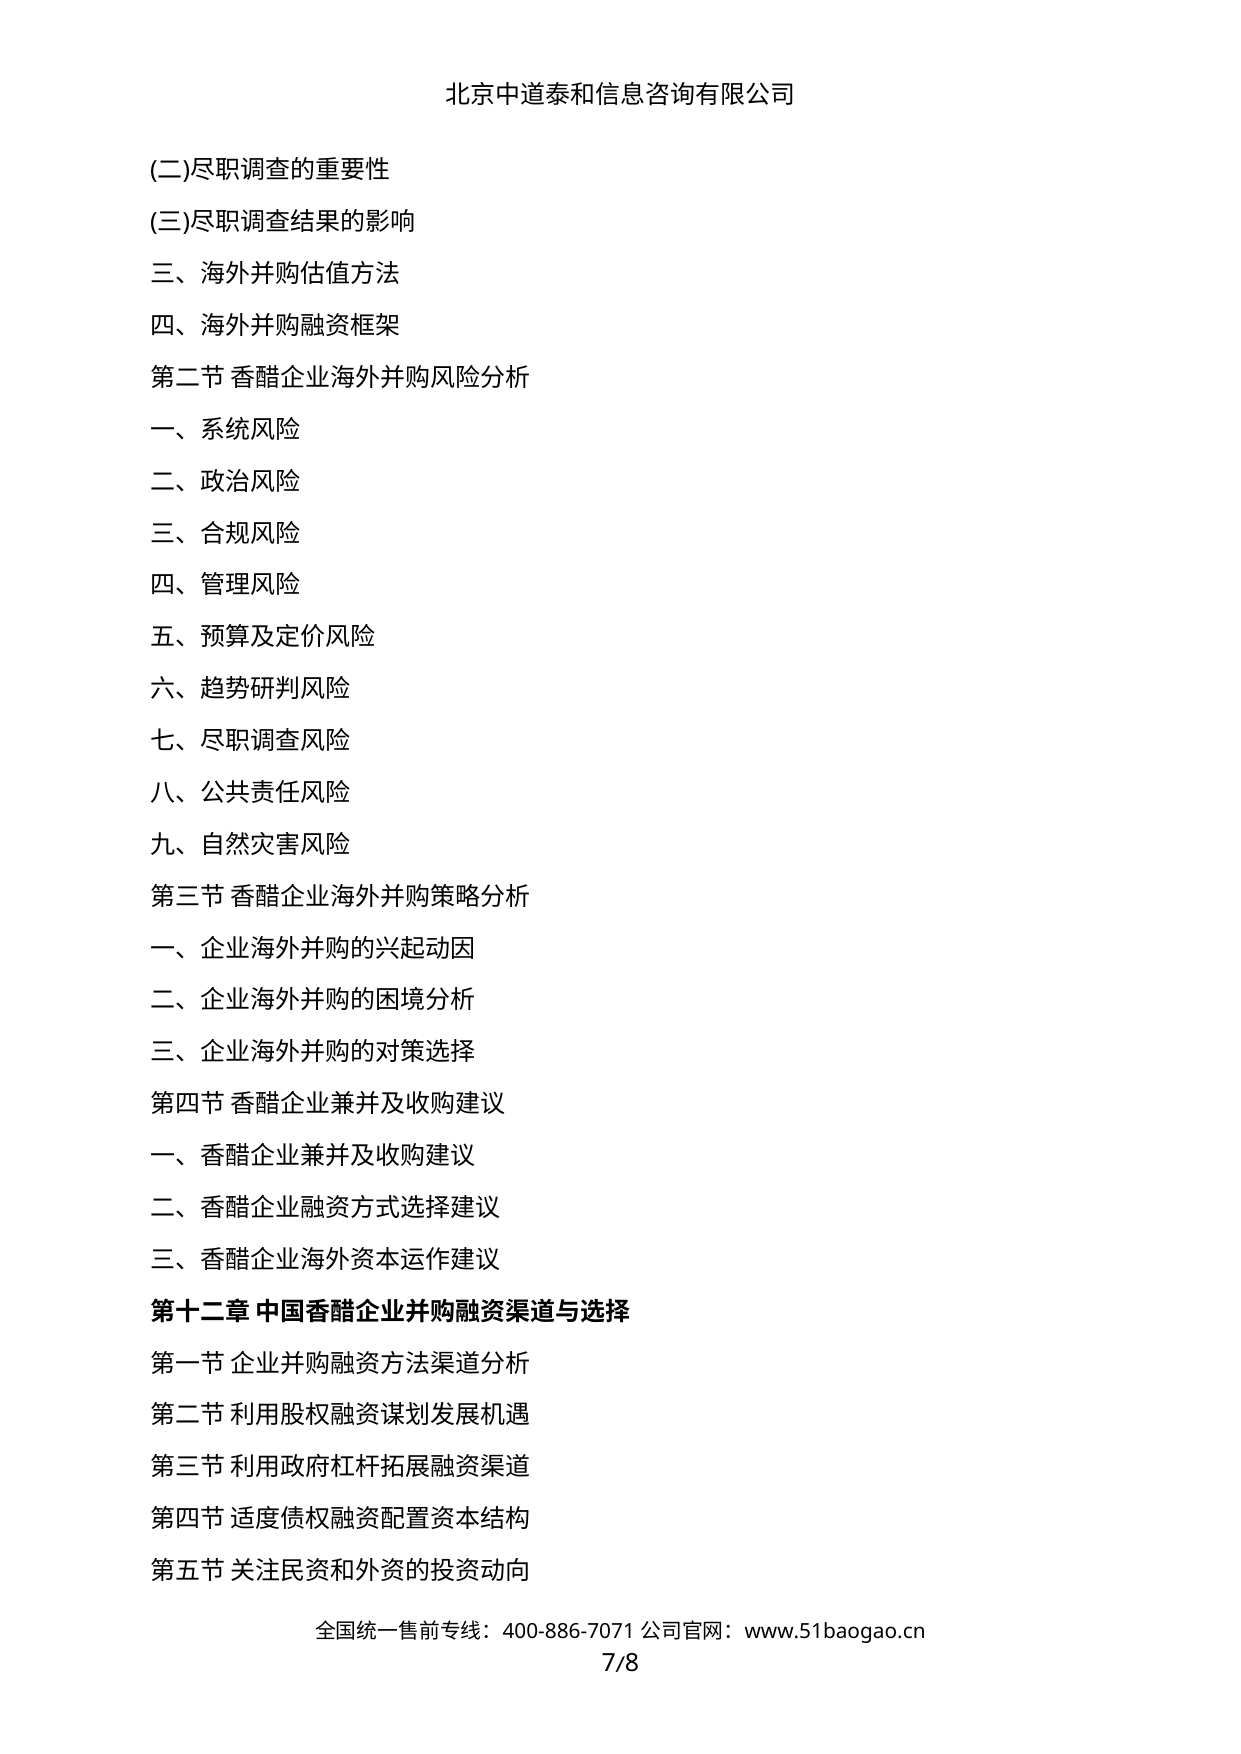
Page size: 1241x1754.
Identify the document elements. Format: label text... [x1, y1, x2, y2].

text 七、尽职调查风险 [150, 721, 1090, 757]
text 二、香醋企业融资方式选择建议 [150, 1187, 1090, 1224]
text 一、香醋企业兼并及收购建议 [150, 1136, 1090, 1172]
text 第三节 香醋企业海外并购策略分析 [150, 876, 1090, 912]
text (三)尽职调查结果的影响 [150, 202, 1090, 238]
text 第十二章 中国香醋企业并购融资渠道与选择 [150, 1291, 1090, 1327]
text 六、趋势研判风险 [150, 669, 1090, 705]
text 四、管理风险 [150, 565, 1090, 601]
text 一、企业海外并购的兴起动因 [150, 928, 1090, 964]
text 五、预算及定价风险 [150, 617, 1090, 653]
text 三、合规风险 [150, 513, 1090, 549]
text 一、系统风险 [150, 409, 1090, 446]
text (二)尽职调查的重要性 [150, 150, 1090, 186]
text 三、海外并购估值方法 [150, 254, 1090, 290]
text 二、企业海外并购的困境分析 [150, 980, 1090, 1016]
text 第一节 企业并购融资方法渠道分析 [150, 1343, 1090, 1379]
text 第四节 香醋企业兼并及收购建议 [150, 1084, 1090, 1120]
text 三、香醋企业海外资本运作建议 [150, 1239, 1090, 1276]
text 九、自然灾害风险 [150, 824, 1090, 861]
text 第二节 香醋企业海外并购风险分析 [150, 357, 1090, 394]
text 八、公共责任风险 [150, 772, 1090, 809]
text 第三节 利用政府杠杆拓展融资渠道 [150, 1447, 1090, 1483]
text 二、政治风险 [150, 461, 1090, 497]
text 第四节 适度债权融资配置资本结构 [150, 1499, 1090, 1535]
text 四、海外并购融资框架 [150, 306, 1090, 342]
text 三、企业海外并购的对策选择 [150, 1032, 1090, 1068]
text 第二节 利用股权融资谋划发展机遇 [150, 1395, 1090, 1431]
text 第五节 关注民资和外资的投资动向 [150, 1551, 1090, 1587]
